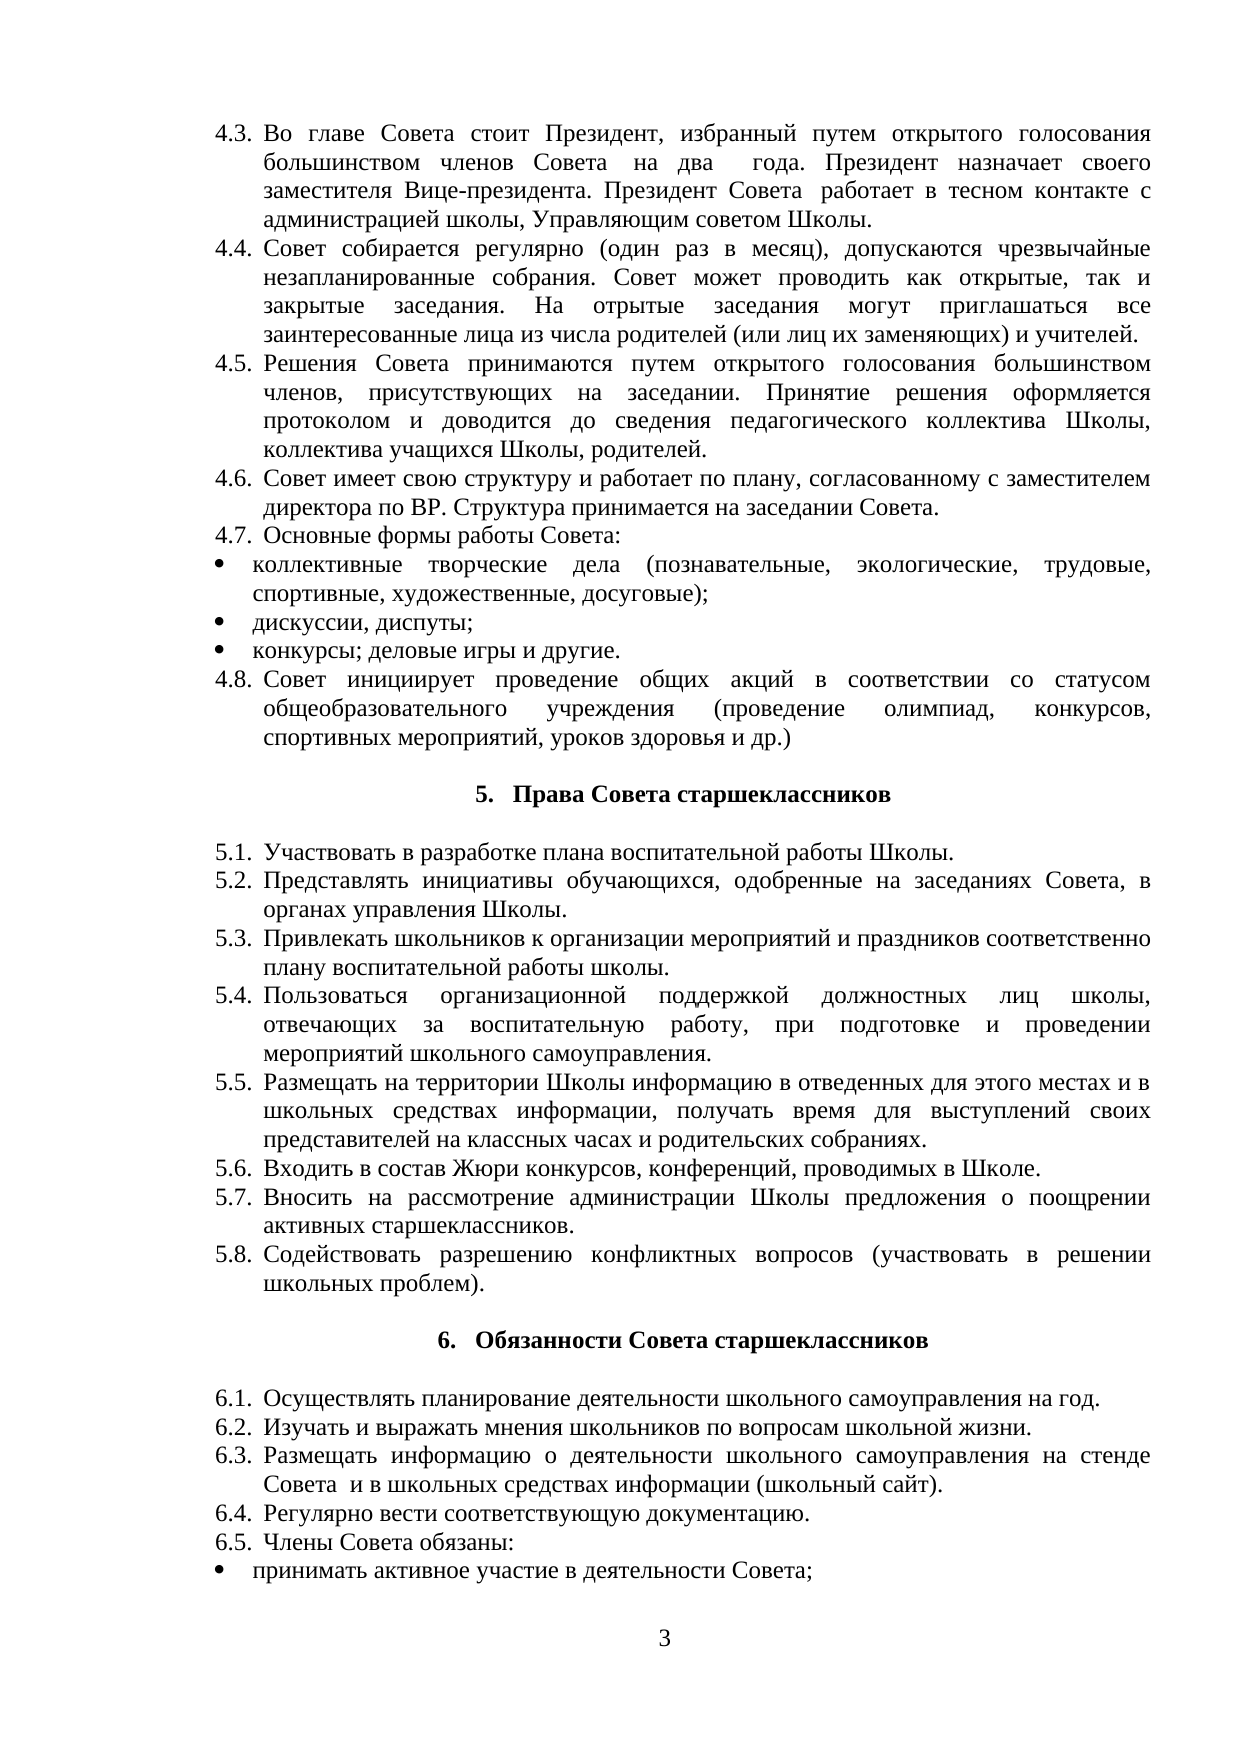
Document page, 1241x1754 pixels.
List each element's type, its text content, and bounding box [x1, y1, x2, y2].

list Совет имеет свою структуру и работает по плану, согласованному с заместителем директора по ВР. Структура принимается на заседании Совета. [215, 463, 1152, 521]
list Содействовать разрешению конфликтных вопросов (участвовать в решении школьных проблем). [215, 1239, 1152, 1297]
list коллективные творческие дела (познавательные, экологические, трудовые, спортивные, художественные, досуговые); [215, 549, 1152, 607]
list Привлекать школьников к организации мероприятий и праздников соответственно плану воспитательной работы школы. [215, 923, 1152, 981]
list Права Совета старшеклассников [215, 779, 1152, 808]
list Обязанности Совета старшеклассников [215, 1326, 1152, 1354]
list Пользоваться организационной поддержкой должностных лиц школы, отвечающих за воспитательную работу, при подготовке и проведении мероприятий школьного самоуправления. [215, 981, 1152, 1067]
list Размещать на территории Школы информацию в отведенных для этого местах и в школьных средствах информации, получать время для выступлений своих представителей на классных часах и родительских собраниях. [215, 1067, 1152, 1153]
list Представлять инициативы обучающихся, одобренные на заседаниях Совета, в органах управления Школы. [215, 866, 1152, 923]
list Регулярно вести соответствующую документацию. [215, 1498, 1152, 1527]
list дискуссии, диспуты; [215, 607, 1152, 636]
list Во главе Cовета стоит Президент, избранный путем открытого голосования большинством членов Совета на два года. Президент назначает своего заместителя Вице-президента. Президент Совета работает в тесном контакте с администрацией школы, Управляющим советом Школы. [215, 118, 1152, 233]
list Вносить на рассмотрение администрации Школы предложения о поощрении активных старшеклассников. [215, 1182, 1152, 1239]
list Основные формы работы Совета: [215, 521, 1152, 549]
list Совет собирается регулярно (один раз в месяц), допускаются чрезвычайные незапланированные собрания. Совет может проводить как открытые, так и закрытые заседания. На отрытые заседания могут приглашаться все заинтересованные лица из числа родителей (или лиц их заменяющих) и учителей. [215, 233, 1152, 348]
list принимать активное участие в деятельности Совета; [215, 1556, 1152, 1584]
list Входить в состав Жюри конкурсов, конференций, проводимых в Школе. [215, 1153, 1152, 1182]
list Размещать информацию о деятельности школьного самоуправления на стенде Совета и в школьных средствах информации (школьный сайт). [215, 1441, 1152, 1498]
list Совет инициирует проведение общих акций в соответствии со статусом общеобразовательного учреждения (проведение олимпиад, конкурсов, спортивных мероприятий, уроков здоровья и др.) [215, 664, 1152, 751]
list Члены Совета обязаны: [215, 1527, 1152, 1556]
list Решения Совета принимаются путем открытого голосования большинством членов, присутствующих на заседании. Принятие решения оформляется протоколом и доводится до сведения педагогического коллектива Школы, коллектива учащихся Школы, родителей. [215, 348, 1152, 463]
list Участвовать в разработке плана воспитательной работы Школы. [215, 837, 1152, 866]
list Изучать и выражать мнения школьников по вопросам школьной жизни. [215, 1412, 1152, 1441]
list конкурсы; деловые игры и другие. [215, 636, 1152, 664]
list Осуществлять планирование деятельности школьного самоуправления на год. [215, 1383, 1152, 1412]
